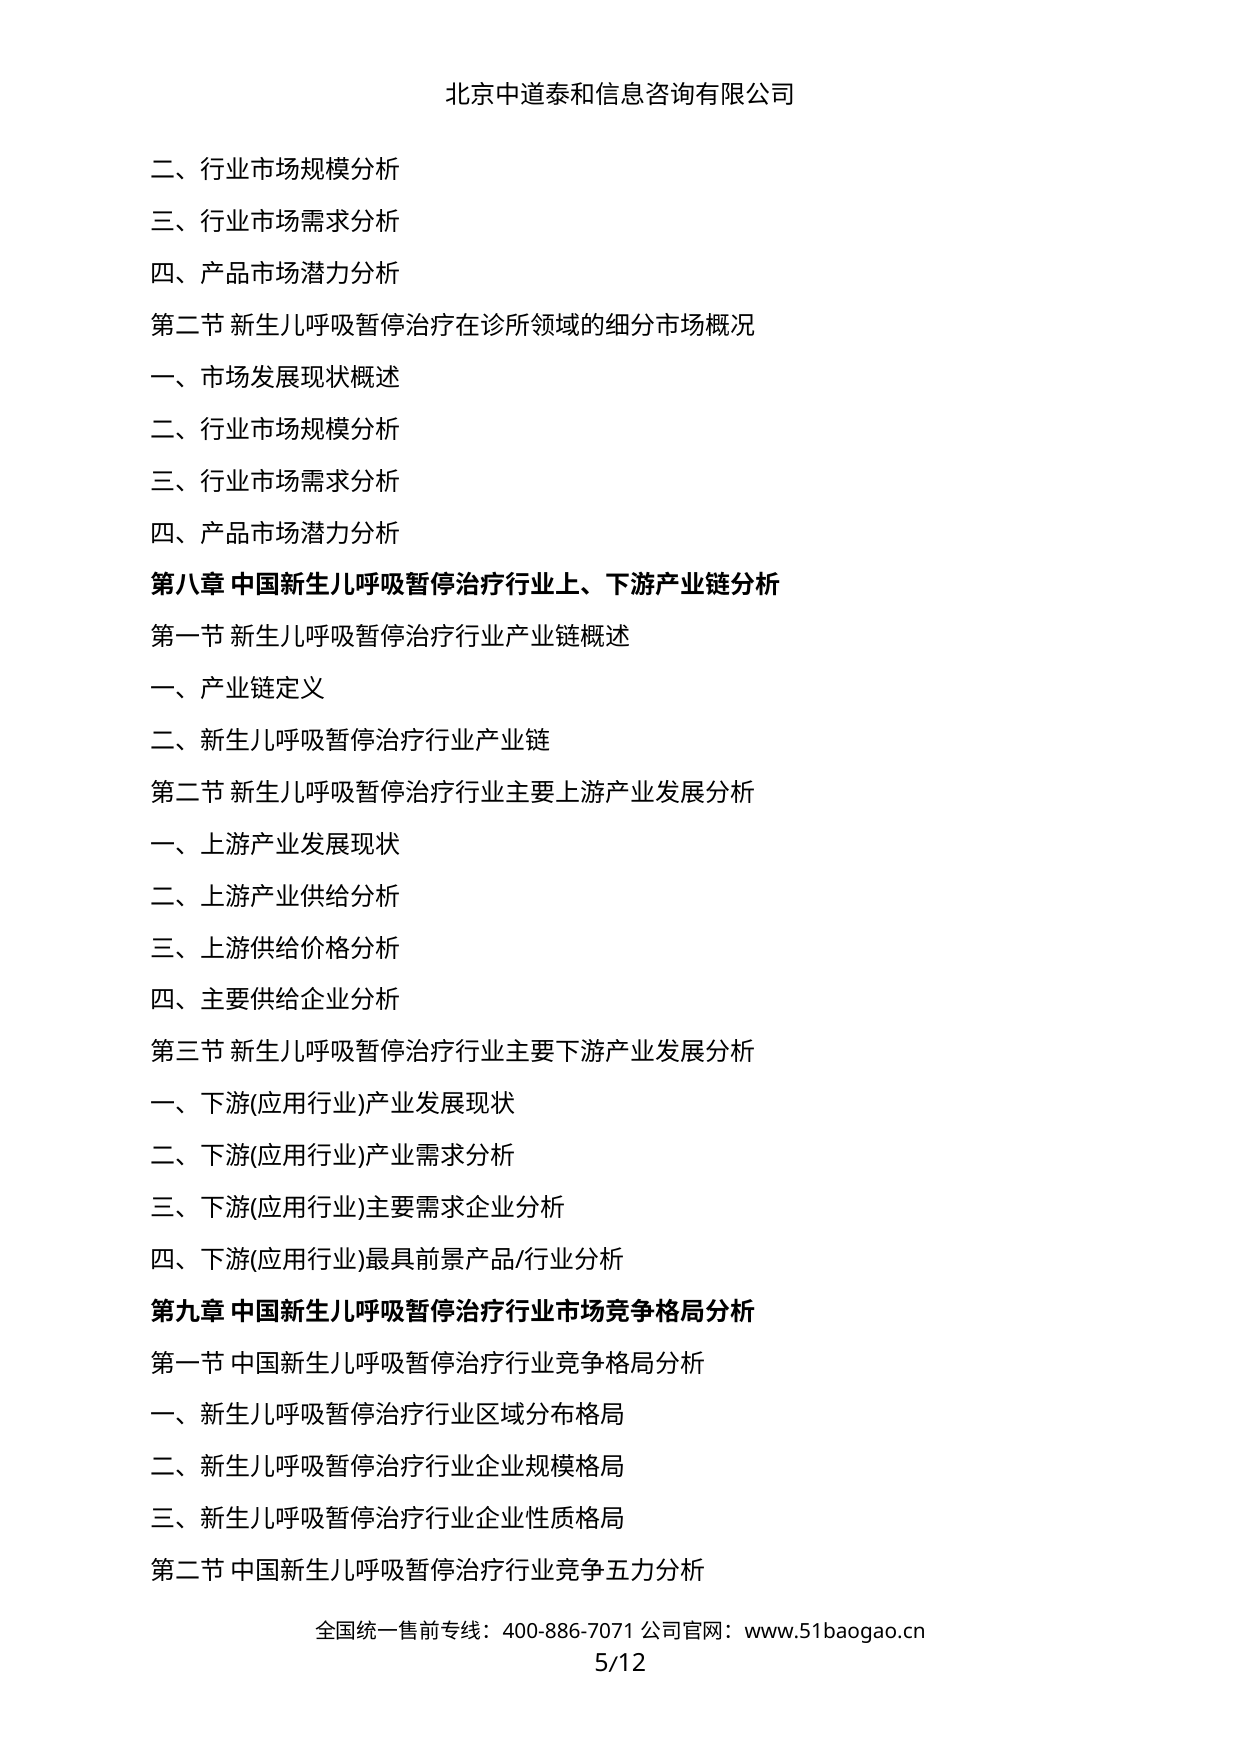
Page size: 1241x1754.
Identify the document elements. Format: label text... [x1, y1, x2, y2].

text 第九章 中国新生儿呼吸暂停治疗行业市场竞争格局分析 [150, 1291, 1090, 1327]
text 四、下游(应用行业)最具前景产品/行业分析 [150, 1239, 1090, 1276]
text 四、产品市场潜力分析 [150, 254, 1090, 290]
text 三、行业市场需求分析 [150, 461, 1090, 497]
text 一、新生儿呼吸暂停治疗行业区域分布格局 [150, 1395, 1090, 1431]
text 二、上游产业供给分析 [150, 876, 1090, 912]
text 二、新生儿呼吸暂停治疗行业企业规模格局 [150, 1447, 1090, 1483]
text 第二节 新生儿呼吸暂停治疗行业主要上游产业发展分析 [150, 772, 1090, 809]
text 二、行业市场规模分析 [150, 150, 1090, 186]
text 第八章 中国新生儿呼吸暂停治疗行业上、下游产业链分析 [150, 565, 1090, 601]
text 二、行业市场规模分析 [150, 409, 1090, 446]
text 一、产业链定义 [150, 669, 1090, 705]
text 二、下游(应用行业)产业需求分析 [150, 1136, 1090, 1172]
text 三、上游供给价格分析 [150, 928, 1090, 964]
text 第二节 中国新生儿呼吸暂停治疗行业竞争五力分析 [150, 1551, 1090, 1587]
text 四、主要供给企业分析 [150, 980, 1090, 1016]
text 一、市场发展现状概述 [150, 357, 1090, 394]
text 四、产品市场潜力分析 [150, 513, 1090, 549]
text 第一节 新生儿呼吸暂停治疗行业产业链概述 [150, 617, 1090, 653]
text 三、行业市场需求分析 [150, 202, 1090, 238]
text 二、新生儿呼吸暂停治疗行业产业链 [150, 721, 1090, 757]
text 第三节 新生儿呼吸暂停治疗行业主要下游产业发展分析 [150, 1032, 1090, 1068]
text 三、下游(应用行业)主要需求企业分析 [150, 1187, 1090, 1224]
text 一、下游(应用行业)产业发展现状 [150, 1084, 1090, 1120]
text 第二节 新生儿呼吸暂停治疗在诊所领域的细分市场概况 [150, 306, 1090, 342]
text 三、新生儿呼吸暂停治疗行业企业性质格局 [150, 1499, 1090, 1535]
text 一、上游产业发展现状 [150, 824, 1090, 861]
text 第一节 中国新生儿呼吸暂停治疗行业竞争格局分析 [150, 1343, 1090, 1379]
